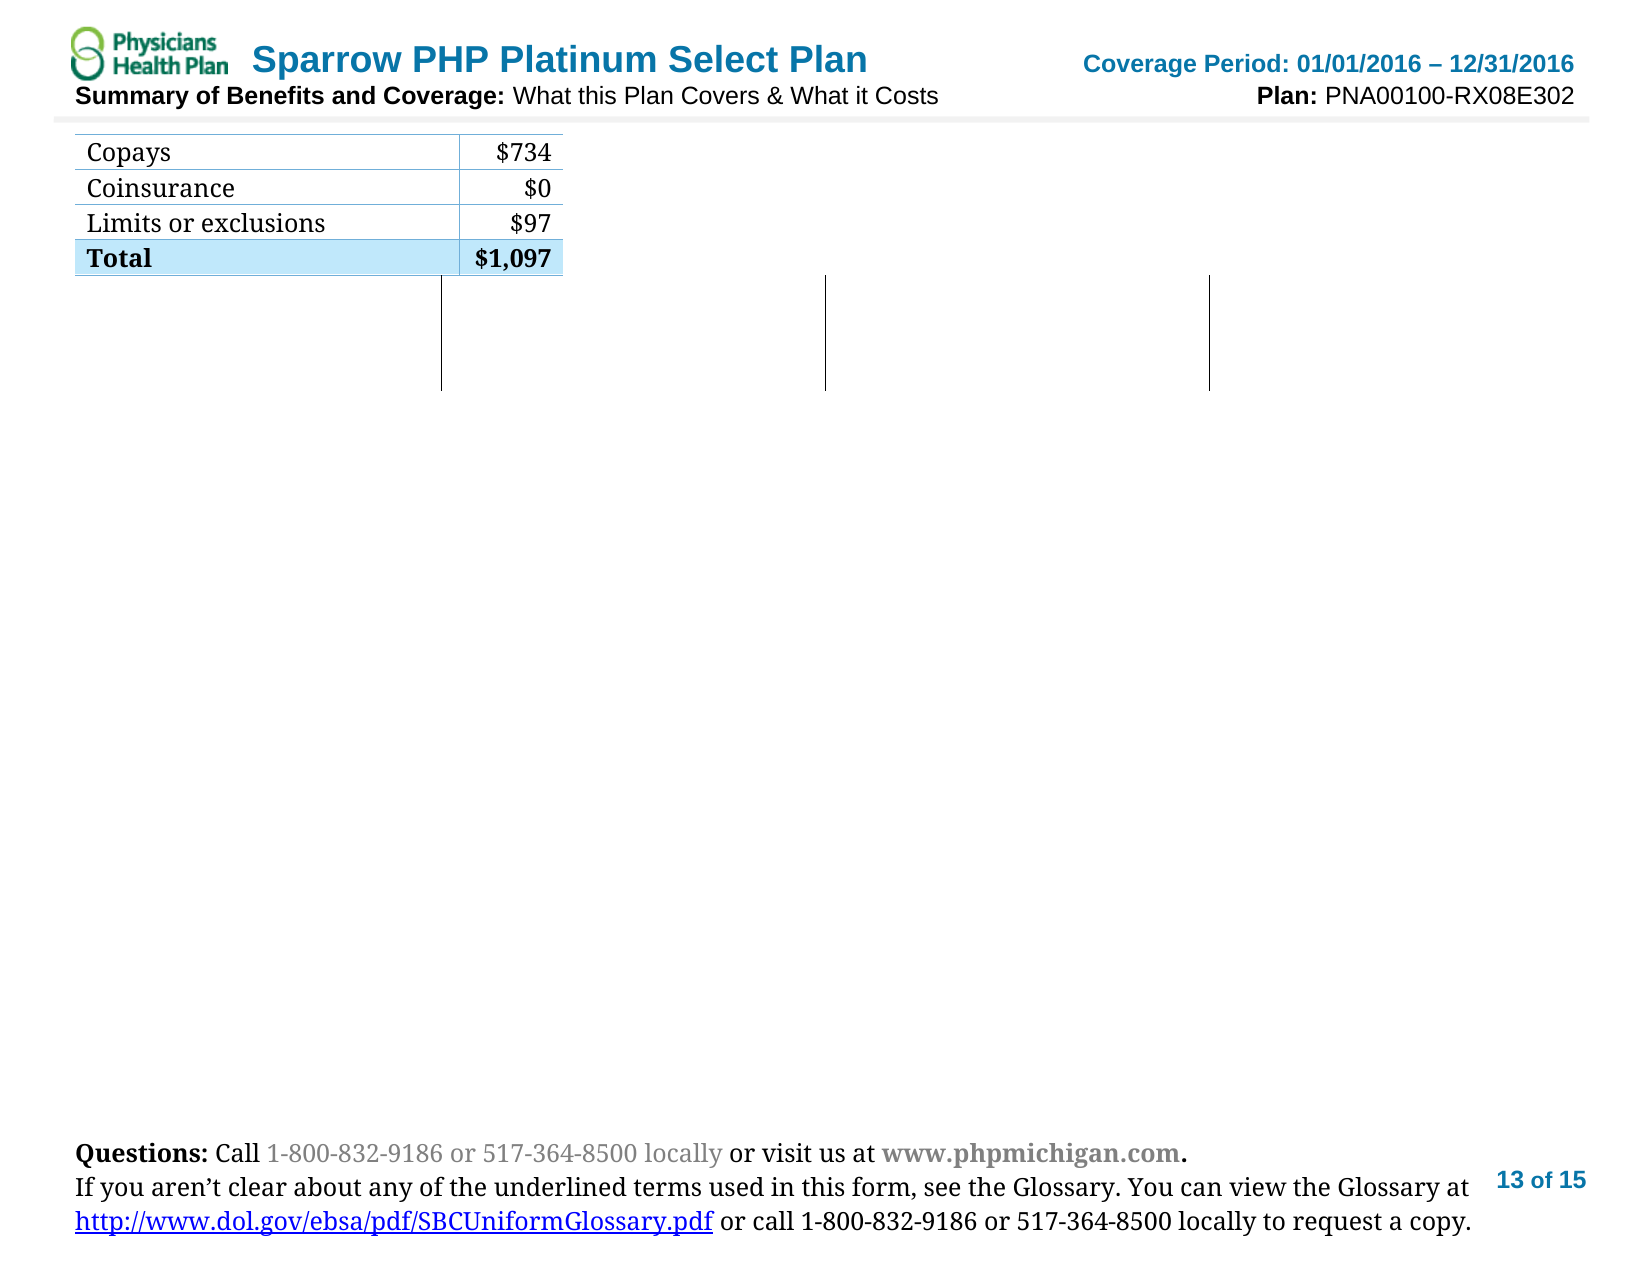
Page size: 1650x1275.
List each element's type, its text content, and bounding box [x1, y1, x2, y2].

table_cell Total [75, 240, 459, 274]
table_cell $97 [460, 205, 563, 239]
table_cell $0 [460, 170, 563, 204]
table_cell Coinsurance [75, 170, 459, 204]
table_cell Copays [75, 135, 459, 169]
table_cell Limits or exclusions [75, 205, 459, 239]
picture [200, 93, 206, 102]
table_cell $1,097 [460, 240, 563, 274]
picture [71, 6, 228, 102]
table_cell $734 [460, 135, 563, 169]
